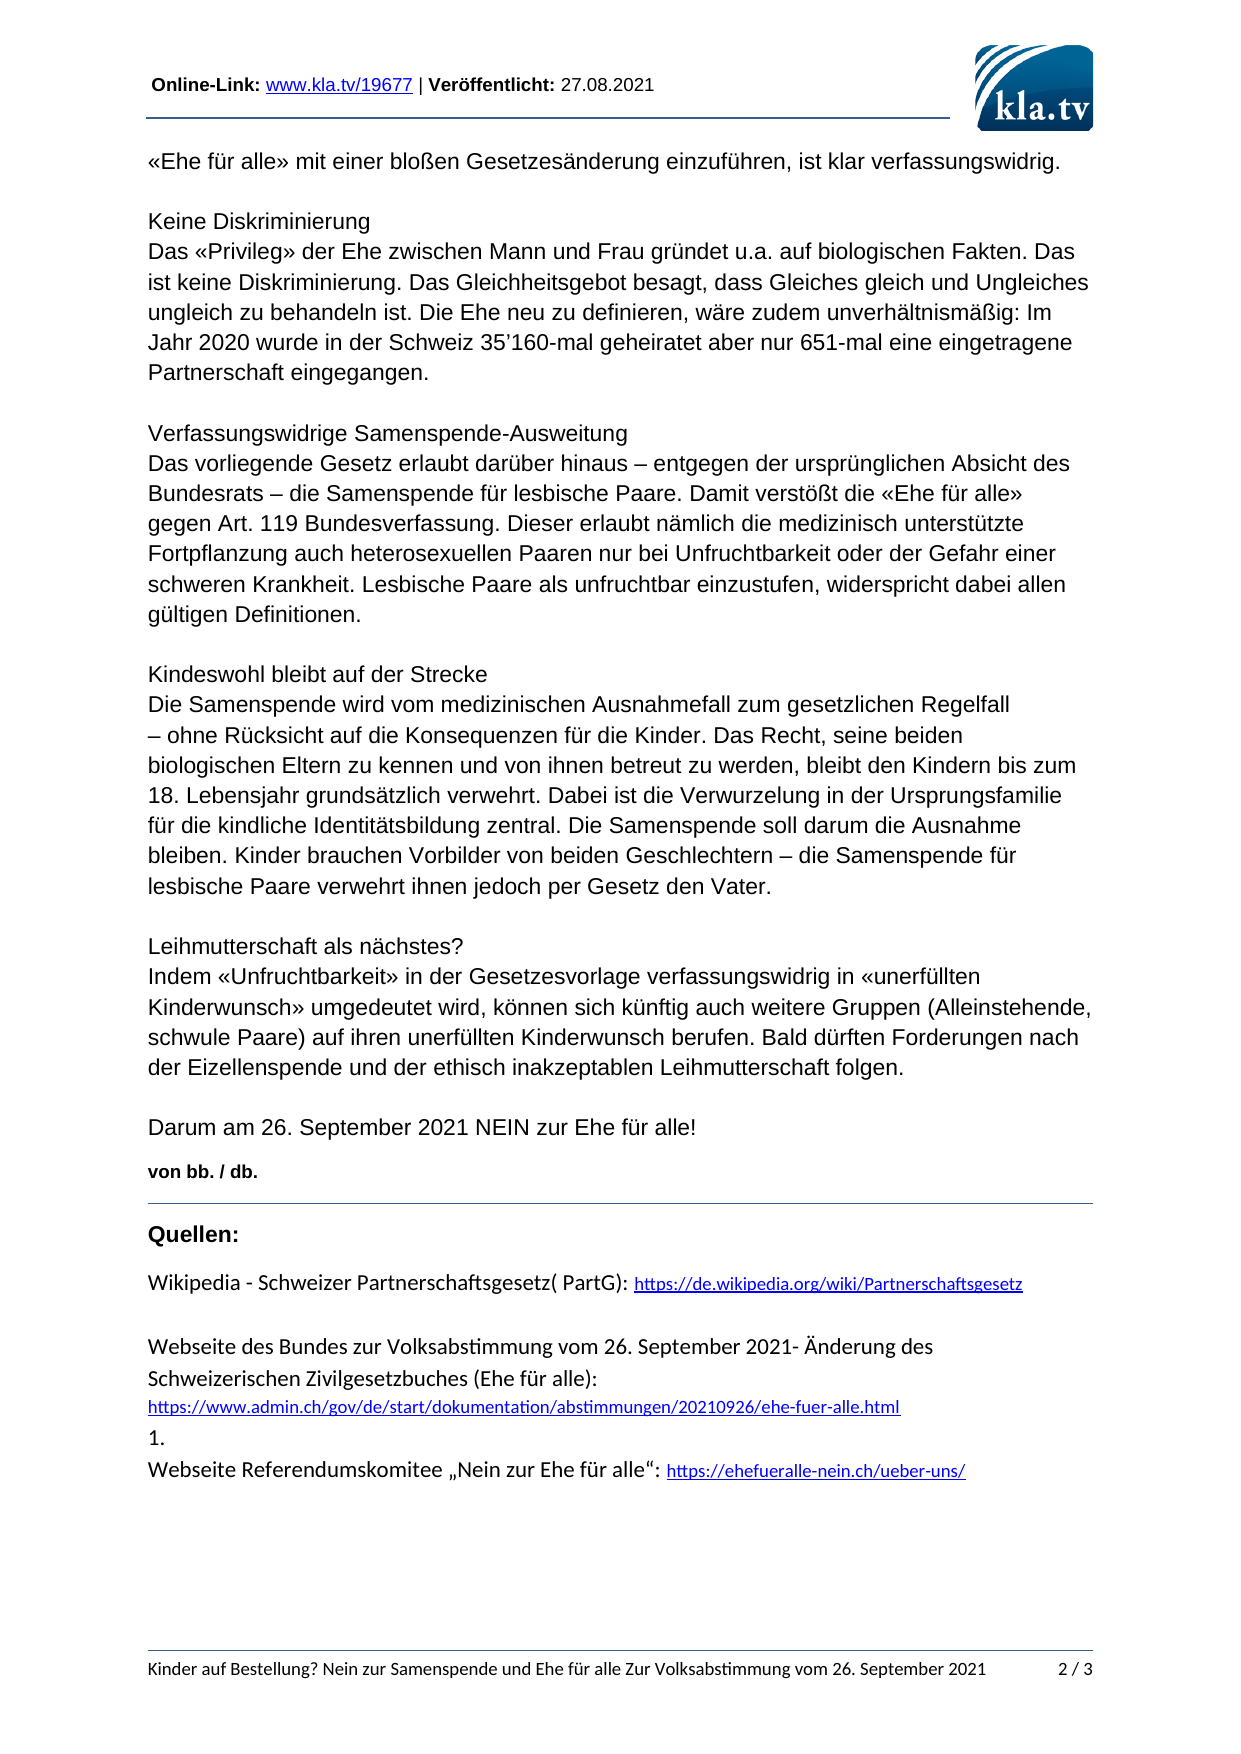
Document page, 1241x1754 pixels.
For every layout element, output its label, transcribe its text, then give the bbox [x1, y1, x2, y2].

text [148, 148, 1093, 1141]
text von bb. / db. [148, 1161, 1093, 1183]
text Quellen: [148, 1204, 1093, 1247]
text Wikipedia - Schweizer Partnerschaftsgesetz( PartG): https://de.wikipedia.org/wiki/Partnerschaftsgesetz Webseite des Bundes zur Volksabstimmung vom 26. September 2021- Änderung des Schweizerischen Zivilgesetzbuches (Ehe für alle): https://www.admin.ch/gov/de/start/dokumentation/abstimmungen/20210926/ehe-fuer-alle.html 1. Webseite Referendumskomitee „Nein zur Ehe für alle“: https://ehefueralle-nein.ch/ueber-uns/ [148, 1268, 1093, 1483]
